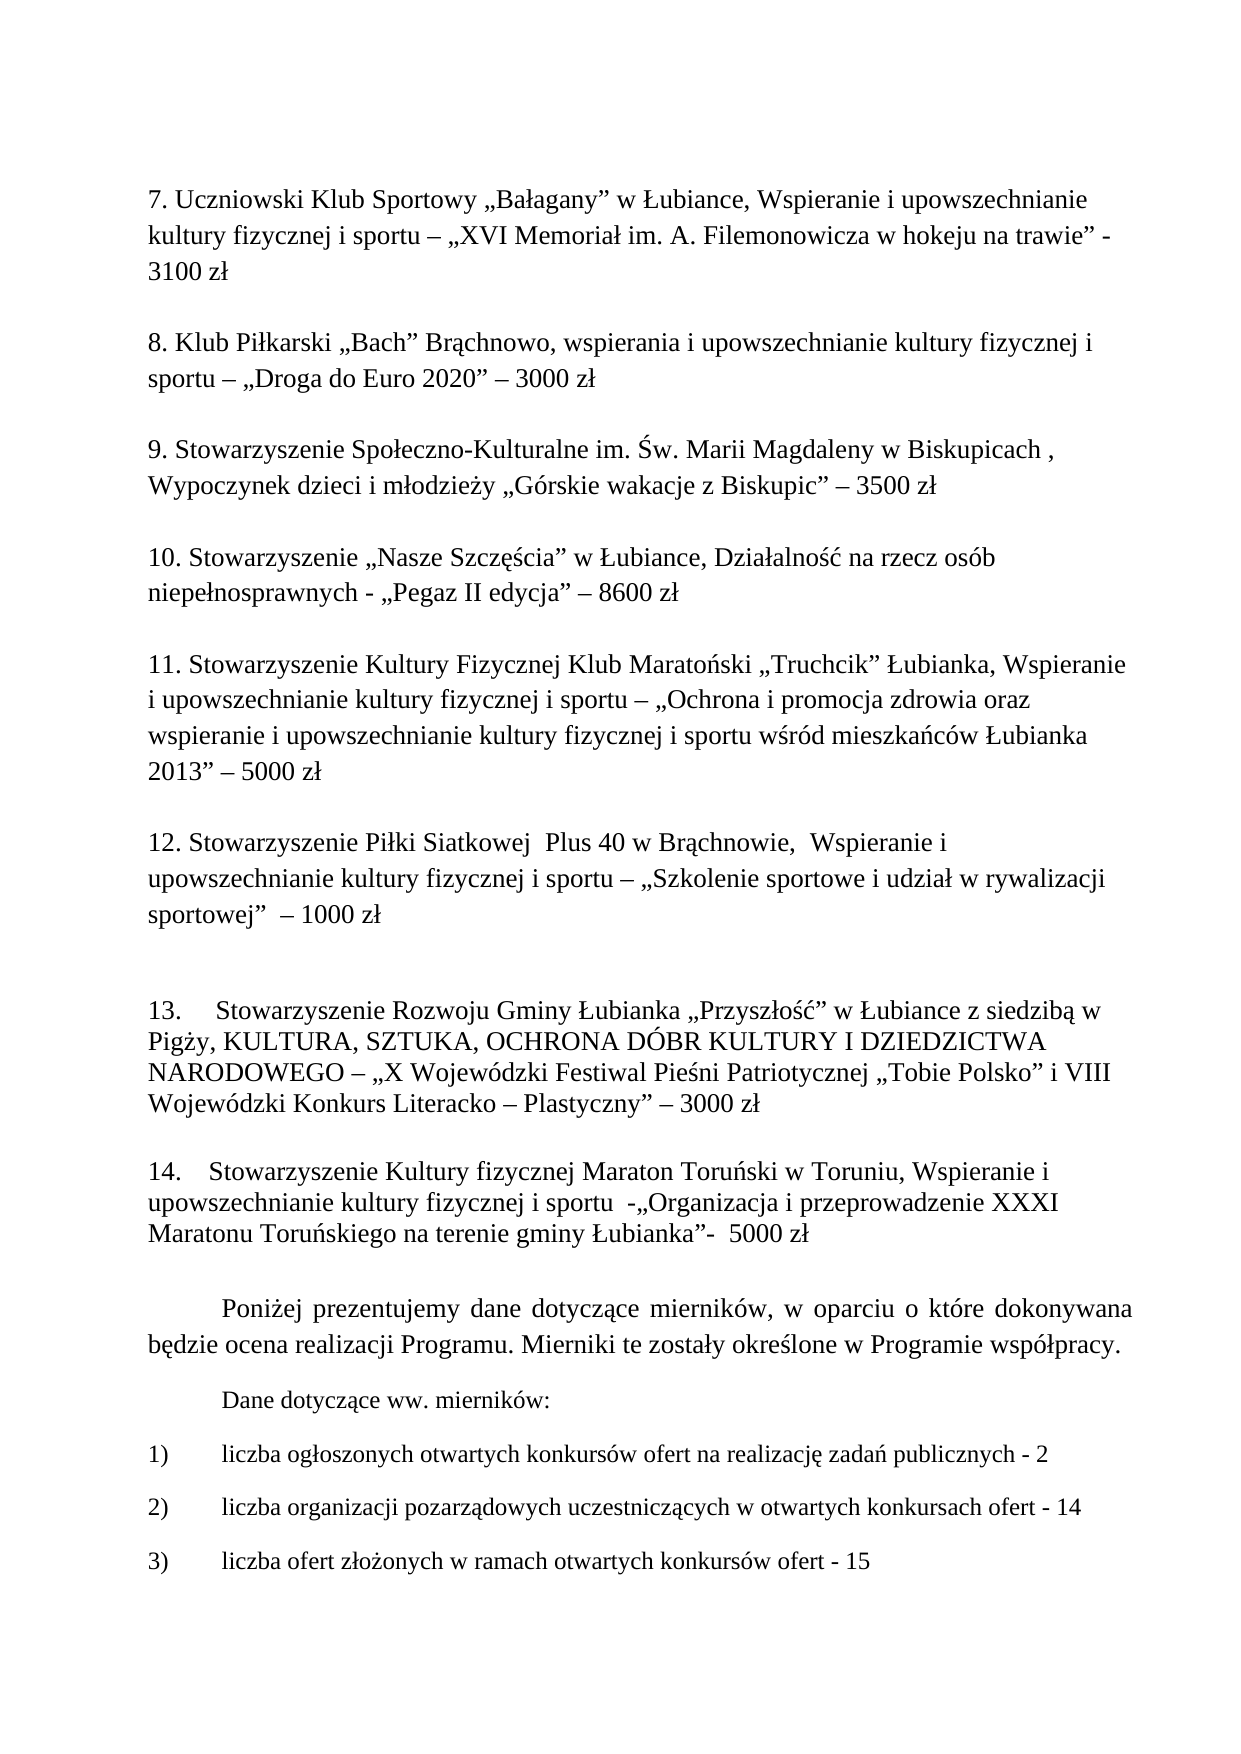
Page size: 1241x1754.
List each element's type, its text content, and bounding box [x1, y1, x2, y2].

text Dane dotyczące ww. mierników: [148, 1385, 1134, 1413]
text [148, 148, 1134, 929]
text 2) liczba organizacji pozarządowych uczestniczących w otwartych konkursach ofert - 14 [148, 1492, 1134, 1521]
text 1) liczba ogłoszonych otwartych konkursów ofert na realizację zadań publicznych - 2 [148, 1439, 1134, 1467]
text 14. Stowarzyszenie Kultury fizycznej Maraton Toruński w Toruniu, Wspieranie i upowszechnianie kultury fizycznej i sportu -„Organizacja i przeprowadzenie XXXI Maratonu Toruńskiego na terenie gminy Łubianka”- 5000 zł [148, 1155, 1134, 1248]
text 3) liczba ofert złożonych w ramach otwartych konkursów ofert - 15 [148, 1546, 1134, 1575]
text Poniżej prezentujemy dane dotyczące mierników, w oparciu o które dokonywana będzie ocena realizacji Programu. Mierniki te zostały określone w Programie współpracy. [148, 1257, 1134, 1359]
text 13. Stowarzyszenie Rozwoju Gminy Łubianka „Przyszłość” w Łubiance z siedzibą w Pigży, KULTURA, SZTUKA, OCHRONA DÓBR KULTURY I DZIEDZICTWA NARODOWEGO – „X Wojewódzki Festiwal Pieśni Patriotycznej „Tobie Polsko” i VIII Wojewódzki Konkurs Literacko – Plastyczny” – 3000 zł [148, 994, 1134, 1147]
